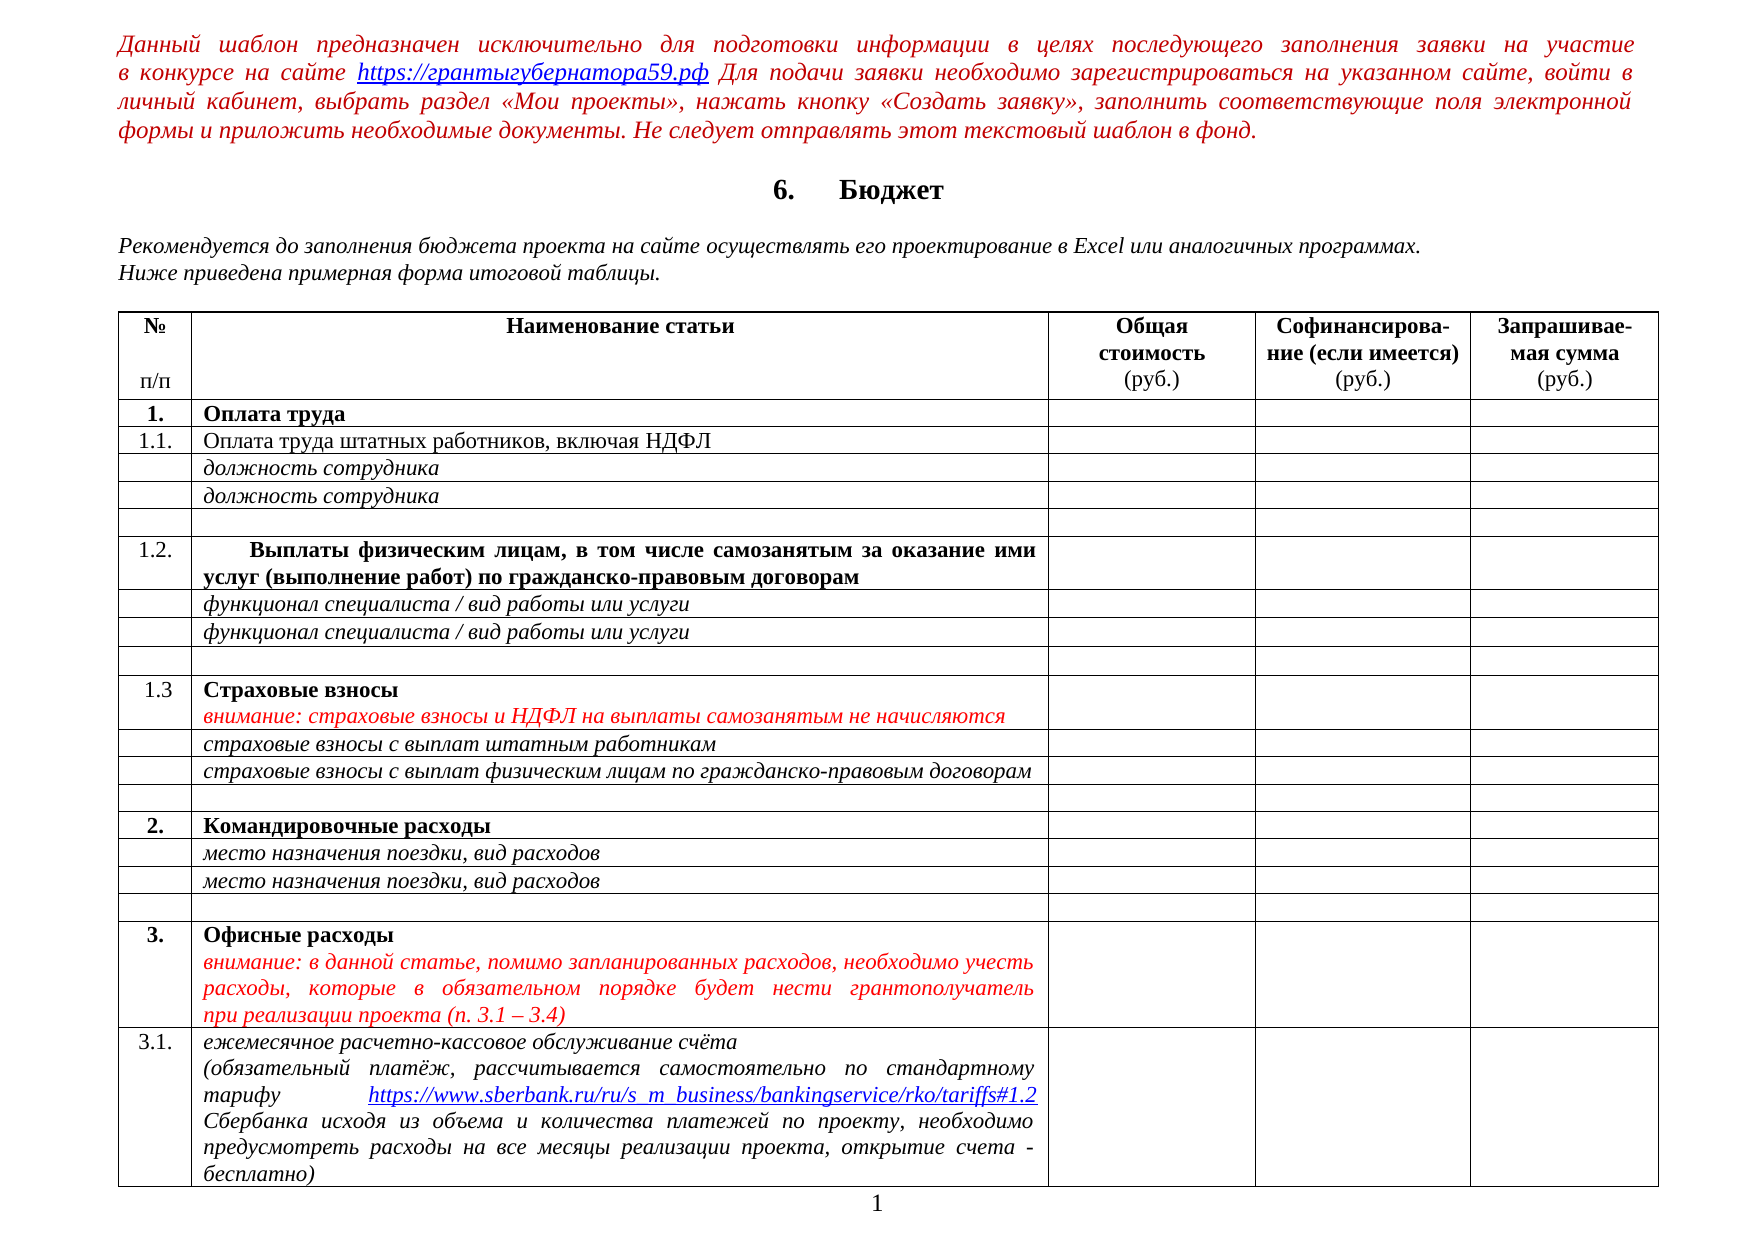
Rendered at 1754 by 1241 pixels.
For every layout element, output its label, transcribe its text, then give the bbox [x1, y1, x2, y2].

table_cell [1471, 537, 1658, 589]
table_cell [1049, 537, 1255, 589]
table_cell [1049, 839, 1255, 866]
table_cell [1471, 647, 1658, 675]
table_cell [1256, 454, 1470, 481]
table_cell [1049, 509, 1255, 536]
table_cell [1256, 400, 1470, 426]
table_cell [119, 454, 191, 481]
table_cell [1256, 618, 1470, 646]
table_cell ежемесячное расчетно-кассовое обслуживание счёта (обязательный платёж, рассчитывается самостоятельно по стандартному тарифу https://www.sberbank.ru/ru/s_m_business/bankingservice/rko/tariffs#1.2 Сбербанка исходя из объема и количества платежей по проекту, необходимо предусмотреть расходы на все месяцы реализации проекта, открытие счета - бесплатно) [192, 1028, 1048, 1186]
table_cell [119, 647, 191, 675]
table_header Запрашивае-мая сумма (руб.) [1471, 313, 1658, 398]
table_cell [1049, 454, 1255, 481]
table_cell [119, 509, 191, 536]
table_cell Оплата труда штатных работников, включая НДФЛ [192, 427, 1048, 453]
table_cell страховые взносы с выплат штатным работникам [192, 730, 1048, 756]
table_cell [1256, 1028, 1470, 1186]
table_header Общая стоимость (руб.) [1049, 313, 1255, 398]
text Ниже приведена примерная форма итоговой таблицы. [118, 259, 1636, 285]
table_cell [192, 894, 1048, 921]
table_cell [1256, 427, 1470, 453]
table_cell [1256, 647, 1470, 675]
table_cell Оплата труда [192, 400, 1048, 426]
table_cell [1049, 785, 1255, 811]
list Бюджет [81, 172, 1636, 206]
table_cell [1049, 400, 1255, 426]
table_cell 3.1. [119, 1028, 191, 1186]
table_cell функционал специалиста / вид работы или услуги [192, 590, 1048, 617]
table_cell [1471, 676, 1658, 729]
table_cell [1256, 537, 1470, 589]
table_cell [1256, 676, 1470, 729]
table_cell [1256, 590, 1470, 617]
table_cell [119, 590, 191, 617]
text Рекомендуется до заполнения бюджета проекта на сайте осуществлять его проектирование в Excel или аналогичных программах. [118, 232, 1636, 259]
table_cell [1471, 894, 1658, 921]
table_cell [1256, 894, 1470, 921]
table_cell 1.2. [119, 537, 191, 589]
table_cell [1256, 785, 1470, 811]
table_cell [119, 757, 191, 783]
table_cell [119, 785, 191, 811]
table_cell [1256, 482, 1470, 508]
table_cell [1471, 618, 1658, 646]
table_cell 1. [119, 400, 191, 426]
table_header Наименование статьи [192, 313, 1048, 398]
table_cell [1049, 676, 1255, 729]
table_cell [1049, 867, 1255, 893]
table_cell [1256, 867, 1470, 893]
table_cell [119, 482, 191, 508]
table_cell страховые взносы с выплат физическим лицам по гражданско-правовым договорам [192, 757, 1048, 783]
table_cell [1471, 839, 1658, 866]
table_cell место назначения поездки, вид расходов [192, 867, 1048, 893]
table_cell [1049, 647, 1255, 675]
table_cell [1471, 590, 1658, 617]
table_cell должность сотрудника [192, 482, 1048, 508]
table_cell [1256, 730, 1470, 756]
table_cell [192, 509, 1048, 536]
table_cell [119, 839, 191, 866]
table_cell [1471, 785, 1658, 811]
table_cell [1471, 482, 1658, 508]
table_cell [119, 894, 191, 921]
table_cell [1471, 757, 1658, 783]
table_cell [1471, 730, 1658, 756]
table_cell [1049, 427, 1255, 453]
table_cell Командировочные расходы [192, 812, 1048, 838]
table_cell [1049, 757, 1255, 783]
table_cell [1049, 1028, 1255, 1186]
table_cell [1471, 509, 1658, 536]
table_cell [1049, 730, 1255, 756]
table_cell 2. [119, 812, 191, 838]
table_cell [1256, 839, 1470, 866]
table_cell [119, 730, 191, 756]
table_cell [1049, 922, 1255, 1027]
table_cell должность сотрудника [192, 454, 1048, 481]
table_cell [1049, 482, 1255, 508]
table_cell 1.1. [119, 427, 191, 453]
table_cell Офисные расходы внимание: в данной статье, помимо запланированных расходов, необходимо учесть расходы, которые в обязательном порядке будет нести грантополучатель при реализации проекта (п. 3.1 – 3.4) [192, 922, 1048, 1027]
table_cell [1471, 427, 1658, 453]
table_cell [1049, 894, 1255, 921]
table_cell [1256, 757, 1470, 783]
table_cell [1471, 867, 1658, 893]
table_cell [1471, 1028, 1658, 1186]
table_header № п/п [119, 313, 191, 398]
table_cell [192, 647, 1048, 675]
table_cell [119, 867, 191, 893]
table_cell Выплаты физическим лицам, в том числе самозанятым за оказание ими услуг (выполнение работ) по гражданско-правовым договорам [192, 537, 1048, 589]
table_cell [1256, 509, 1470, 536]
table_cell [1049, 812, 1255, 838]
table_cell [1256, 922, 1470, 1027]
table_cell [119, 618, 191, 646]
table_cell функционал специалиста / вид работы или услуги [192, 618, 1048, 646]
table_cell [1471, 812, 1658, 838]
table_cell [1471, 922, 1658, 1027]
table_cell 3. [119, 922, 191, 1027]
table_cell Страховые взносы внимание: страховые взносы и НДФЛ на выплаты самозанятым не начисляются [192, 676, 1048, 729]
table_cell [1256, 812, 1470, 838]
table_cell [1049, 590, 1255, 617]
table_header Софинансирова-ние (если имеется) (руб.) [1256, 313, 1470, 398]
table_cell [1471, 454, 1658, 481]
table_cell [192, 785, 1048, 811]
table_cell [1471, 400, 1658, 426]
table_cell [1049, 618, 1255, 646]
table_cell место назначения поездки, вид расходов [192, 839, 1048, 866]
table_cell 1.3 [119, 676, 191, 729]
